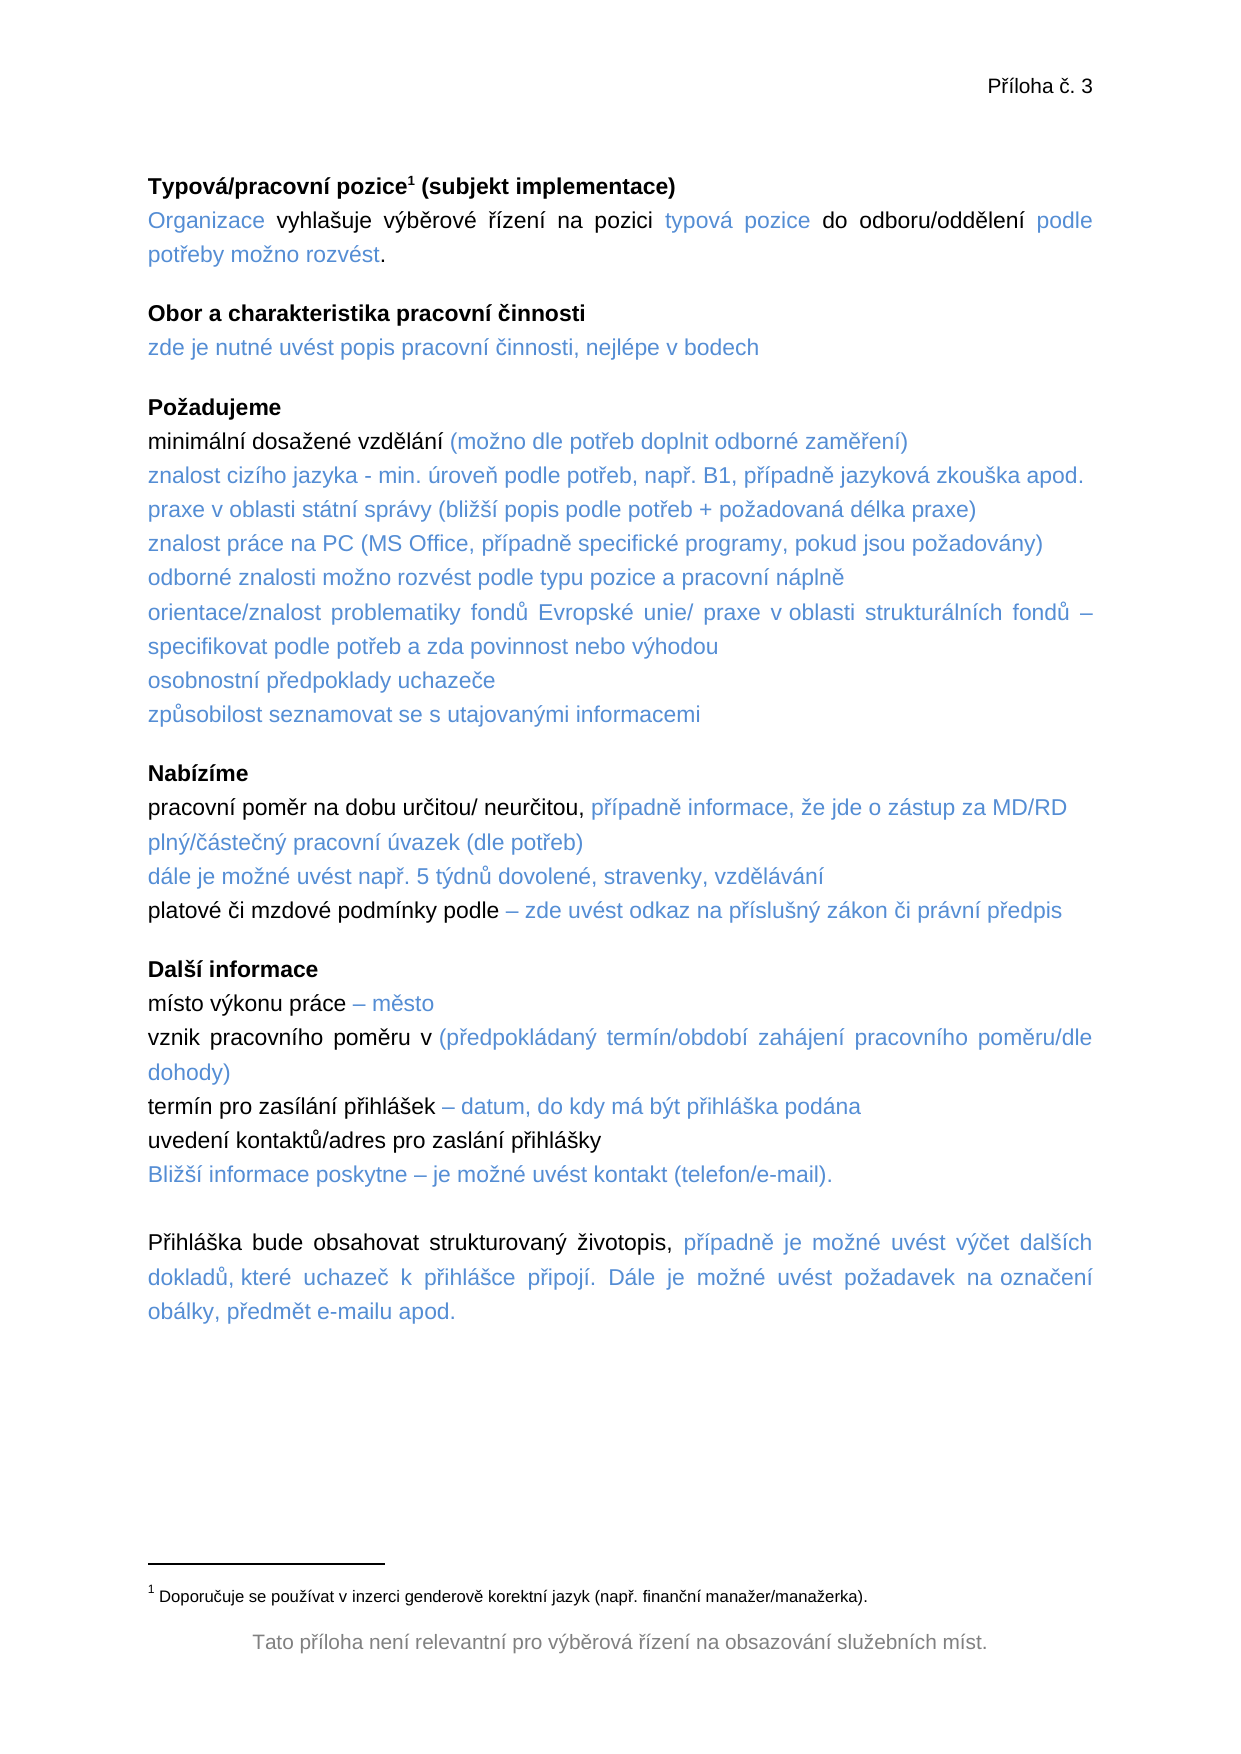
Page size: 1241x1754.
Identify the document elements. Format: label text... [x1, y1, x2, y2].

text Přihláška bude obsahovat strukturovaný životopis, případně je možné uvést výčet dalších dokladů, které uchazeč k přihlášce připojí. Dále je možné uvést požadavek na označení obálky, předmět e-mailu apod. [148, 1229, 1093, 1324]
text způsobilost seznamovat se s utajovanými informacemi [148, 701, 1093, 727]
text platové či mzdové podmínky podle – zde uvést odkaz na příslušný zákon či právní předpis [148, 897, 1093, 923]
text Obor a charakteristika pracovní činnosti [148, 300, 1093, 326]
text pracovní poměr na dobu určitou/ neurčitou, případně informace, že jde o zástup za MD/RD [148, 794, 1093, 821]
text termín pro zasílání přihlášek – datum, do kdy má být přihláška podána [148, 1093, 1093, 1119]
text místo výkonu práce – město [148, 990, 1093, 1016]
text Nabízíme [148, 760, 1093, 786]
text znalost práce na PC (MS Office, případně specifické programy, pokud jsou požadovány) [148, 530, 1093, 556]
text Typová/pracovní pozice (subjekt implementace) [148, 173, 1093, 199]
text uvedení kontaktů/adres pro zaslání přihlášky [148, 1127, 1093, 1153]
text Organizace vyhlašuje výběrové řízení na pozici typová pozice do odboru/oddělení podle potřeby možno rozvést. [148, 207, 1093, 267]
text orientace/znalost problematiky fondů Evropské unie/ praxe v oblasti strukturálních fondů – specifikovat podle potřeb a zda povinnost nebo výhodou [148, 598, 1093, 659]
text osobnostní předpoklady uchazeče [148, 667, 1093, 693]
text dále je možné uvést např. 5 týdnů dovolené, stravenky, vzdělávání [148, 863, 1093, 889]
text znalost cizího jazyka - min. úroveň podle potřeb, např. B1, případně jazyková zkouška apod. [148, 462, 1093, 488]
text Požadujeme [148, 393, 1093, 420]
text vznik pracovního poměru v (předpokládaný termín/období zahájení pracovního poměru/dle dohody) [148, 1024, 1093, 1085]
text Bližší informace poskytne – je možné uvést kontakt (telefon/e-mail). [148, 1161, 1093, 1187]
text praxe v oblasti státní správy (bližší popis podle potřeb + požadovaná délka praxe) [148, 496, 1093, 522]
text zde je nutné uvést popis pracovní činnosti, nejlépe v bodech [148, 334, 1093, 361]
text odborné znalosti možno rozvést podle typu pozice a pracovní náplně [148, 564, 1093, 591]
text plný/částečný pracovní úvazek (dle potřeb) [148, 828, 1093, 855]
text Další informace [148, 956, 1093, 982]
text minimální dosažené vzdělání (možno dle potřeb doplnit odborné zaměření) [148, 428, 1093, 454]
